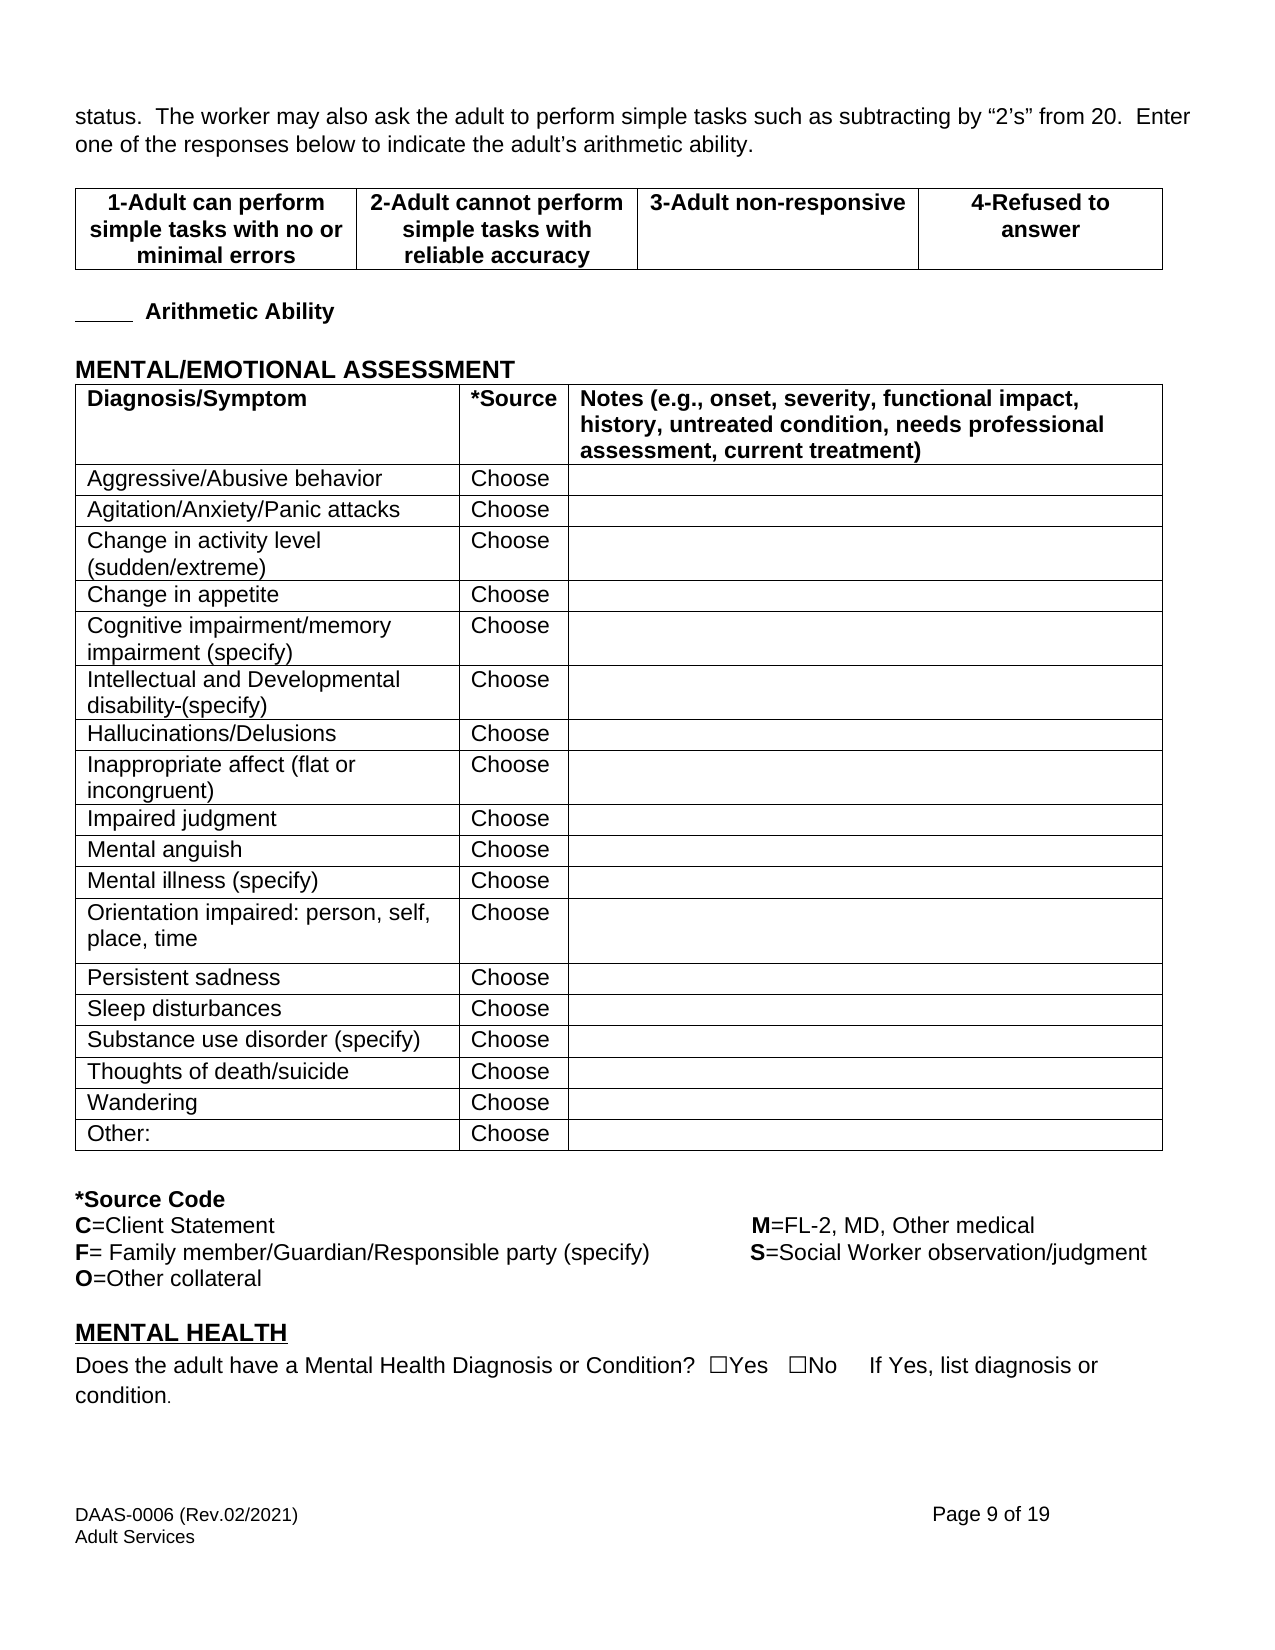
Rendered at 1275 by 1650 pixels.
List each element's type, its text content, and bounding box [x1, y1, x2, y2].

table_cell [460, 465, 568, 495]
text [75, 103, 1200, 158]
table_cell [569, 465, 1162, 495]
table_header *Source [460, 385, 568, 464]
table_cell [569, 612, 1162, 665]
table_cell [569, 666, 1162, 719]
text Does the adult have a Mental Health Diagnosis or Condition? Yes No If Yes, list diagnosis or condition. [75, 1349, 1200, 1409]
table_cell [460, 995, 568, 1025]
table_cell Mental anguish [76, 836, 459, 866]
text O=Other collateral [75, 1265, 1200, 1292]
table_cell Aggressive/Abusive behavior [76, 465, 459, 495]
table_cell [569, 964, 1162, 994]
table_cell [460, 581, 568, 611]
table_cell Change in activity level (sudden/extreme) [76, 527, 459, 580]
table_cell [569, 995, 1162, 1025]
table_cell Wandering [76, 1089, 459, 1119]
table_cell [569, 899, 1162, 963]
table_cell [569, 805, 1162, 835]
table_cell [460, 836, 568, 866]
table_cell [569, 720, 1162, 750]
table_cell Agitation/Anxiety/Panic attacks [76, 496, 459, 526]
table_cell Other: [76, 1120, 459, 1150]
table_cell [569, 581, 1162, 611]
table_header 4-Refused to answer [919, 189, 1162, 268]
table_cell [460, 1026, 568, 1057]
table_cell Mental illness (specify) [76, 867, 459, 897]
table_cell Substance use disorder (specify) [76, 1026, 459, 1057]
table_cell [460, 612, 568, 665]
table_cell [460, 720, 568, 750]
table_cell [460, 867, 568, 897]
table_cell [569, 836, 1162, 866]
text C=Client Statement M=FL-2, MD, Other medical [75, 1212, 1200, 1239]
text F= Family member/Guardian/Responsible party (specify) S=Social Worker observation/judgment [75, 1239, 1200, 1265]
table_cell [460, 751, 568, 804]
text MENTAL/EMOTIONAL ASSESSMENT [75, 355, 1200, 383]
table_cell [460, 964, 568, 994]
table_cell [460, 1058, 568, 1088]
table_cell [460, 527, 568, 580]
text *Source Code [75, 1186, 1200, 1212]
table_cell [460, 899, 568, 963]
table_cell Intellectual and Developmental disability (specify) [76, 666, 459, 719]
table_cell [460, 1089, 568, 1119]
table_header Notes (e.g., onset, severity, functional impact, history, untreated condition, needs professional assessment, current treatment) [569, 385, 1162, 464]
table_cell [569, 751, 1162, 804]
text MENTAL HEALTH [75, 1318, 1200, 1347]
table_cell Cognitive impairment/memory impairment (specify) [76, 612, 459, 665]
table_cell [569, 1120, 1162, 1150]
table_cell [569, 1089, 1162, 1119]
table_cell [569, 1026, 1162, 1057]
table_cell Thoughts of death/suicide [76, 1058, 459, 1088]
table_cell [460, 805, 568, 835]
table_cell Inappropriate affect (flat or incongruent) [76, 751, 459, 804]
table_cell Orientation impaired: person, self, place, time [76, 899, 459, 963]
table_header 2-Adult cannot perform simple tasks with reliable accuracy [357, 189, 637, 268]
table_cell Change in appetite [76, 581, 459, 611]
table_header 3-Adult non-responsive [638, 189, 918, 268]
table_cell [569, 1058, 1162, 1088]
table_cell [460, 496, 568, 526]
table_cell Sleep disturbances [76, 995, 459, 1025]
table_cell Hallucinations/Delusions [76, 720, 459, 750]
table_cell Persistent sadness [76, 964, 459, 994]
table_cell [569, 496, 1162, 526]
table_header Diagnosis/Symptom [76, 385, 459, 464]
table_cell Impaired judgment [76, 805, 459, 835]
table_cell [460, 666, 568, 719]
table_cell [569, 867, 1162, 897]
table_cell [460, 1120, 568, 1150]
table_header 1-Adult can perform simple tasks with no or minimal errors [76, 189, 356, 268]
table_cell [569, 527, 1162, 580]
text Arithmetic Ability [75, 298, 1200, 324]
